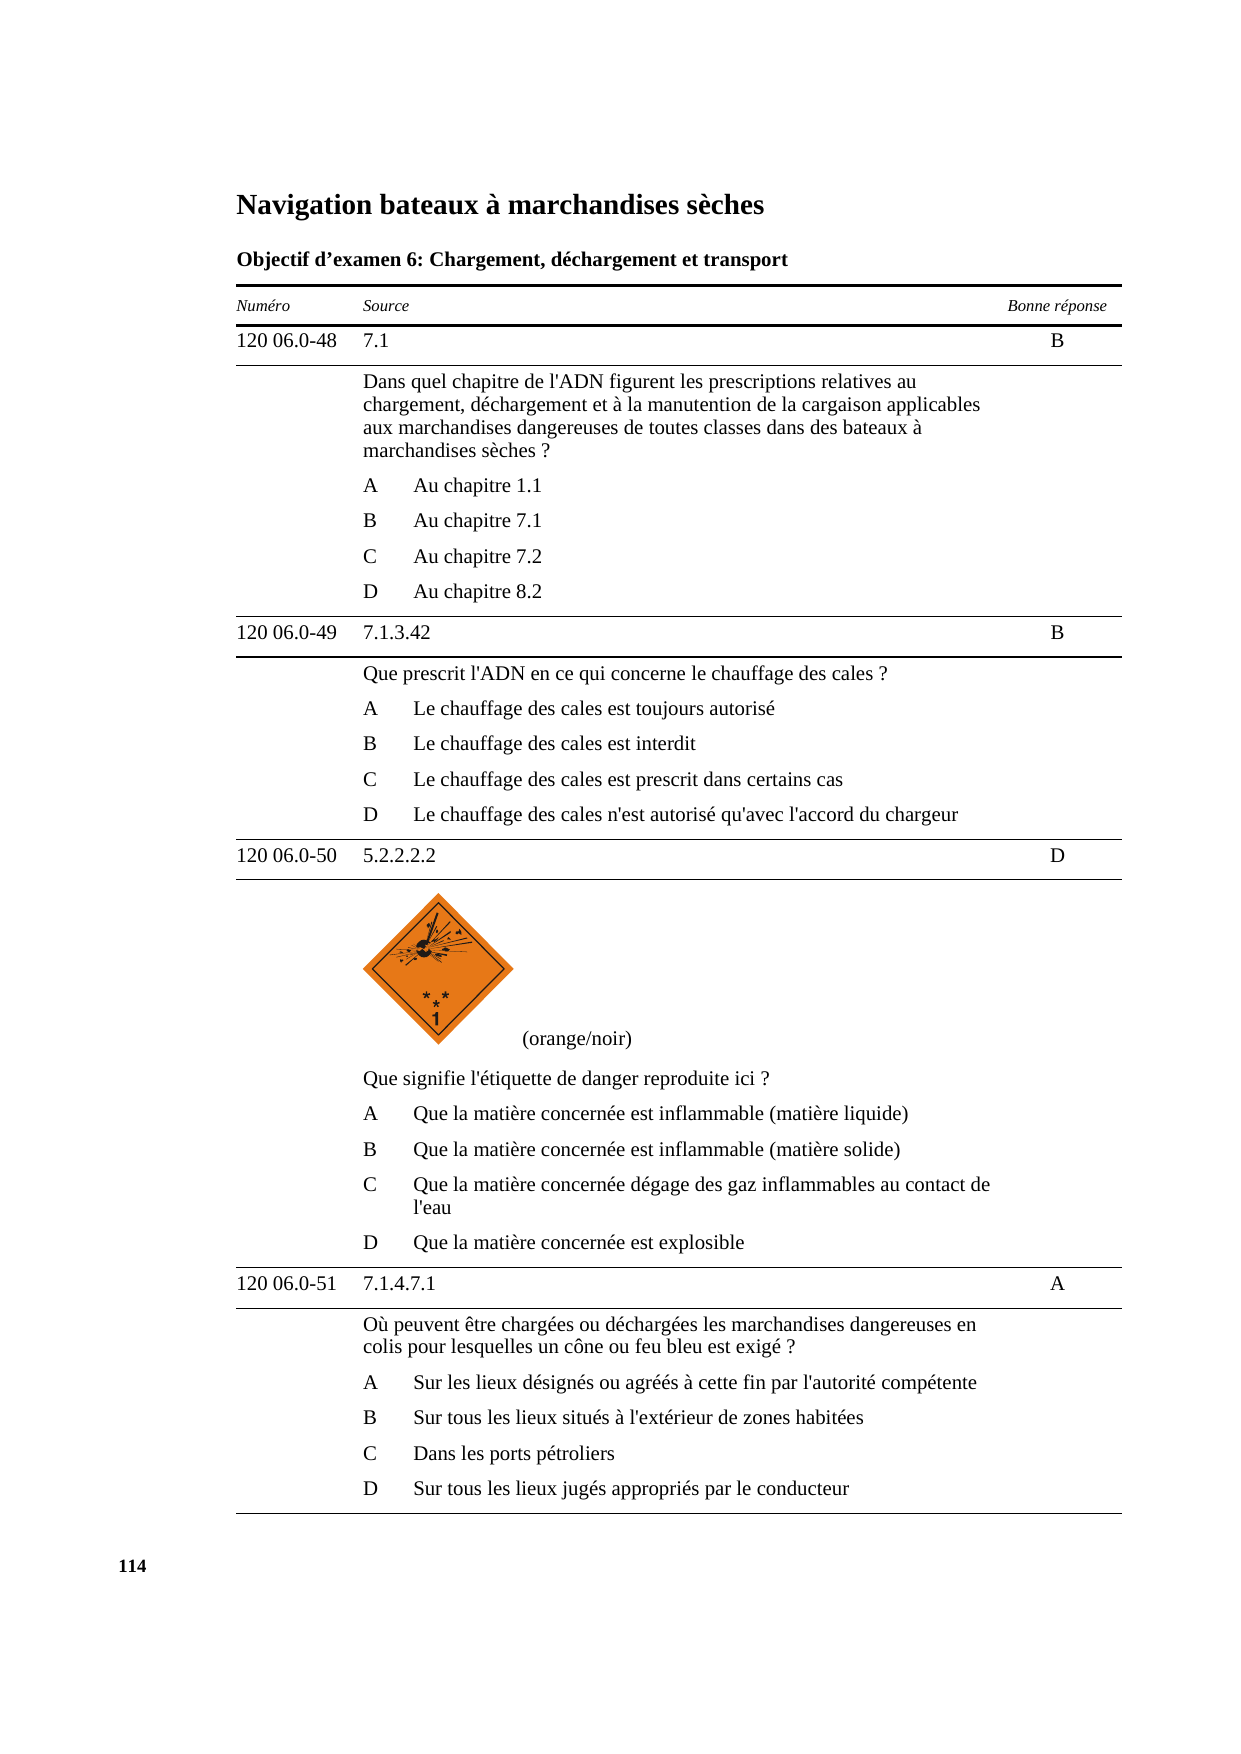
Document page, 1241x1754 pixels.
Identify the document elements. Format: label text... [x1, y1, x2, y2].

table_cell Bonne réponse [1004, 287, 1122, 324]
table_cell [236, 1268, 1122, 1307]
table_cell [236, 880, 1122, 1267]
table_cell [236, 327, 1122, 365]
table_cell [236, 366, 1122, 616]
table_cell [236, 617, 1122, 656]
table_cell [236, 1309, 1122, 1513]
table_header Navigation bateaux à marchandises sèches Objectif d’examen 6: Chargement, déchargement et transport [236, 177, 1122, 283]
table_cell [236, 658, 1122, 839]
table_cell Source [363, 287, 1004, 324]
table_cell Numéro [236, 287, 363, 324]
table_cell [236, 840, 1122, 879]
